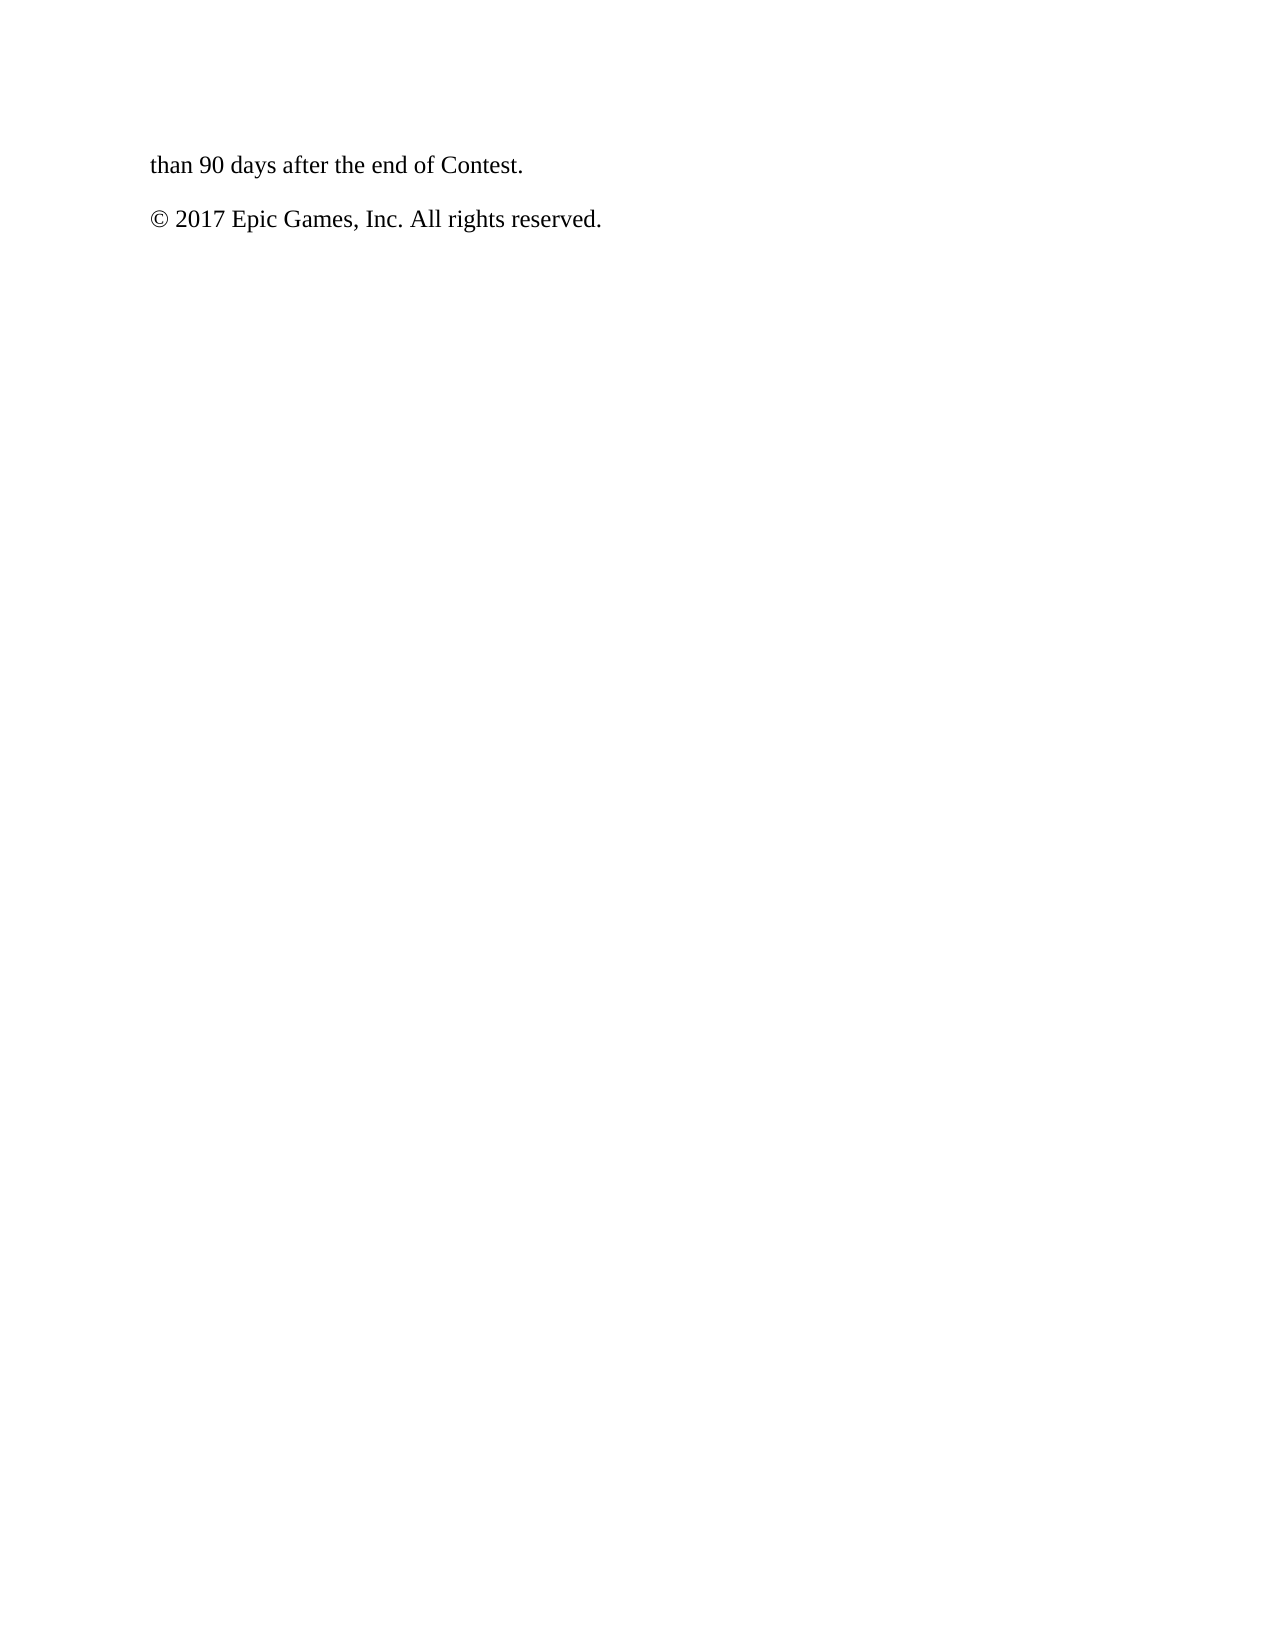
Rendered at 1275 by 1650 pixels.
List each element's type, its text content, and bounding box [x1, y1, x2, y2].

text © 2017 Epic Games, Inc. All rights reserved. [150, 204, 1125, 233]
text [150, 150, 1125, 179]
